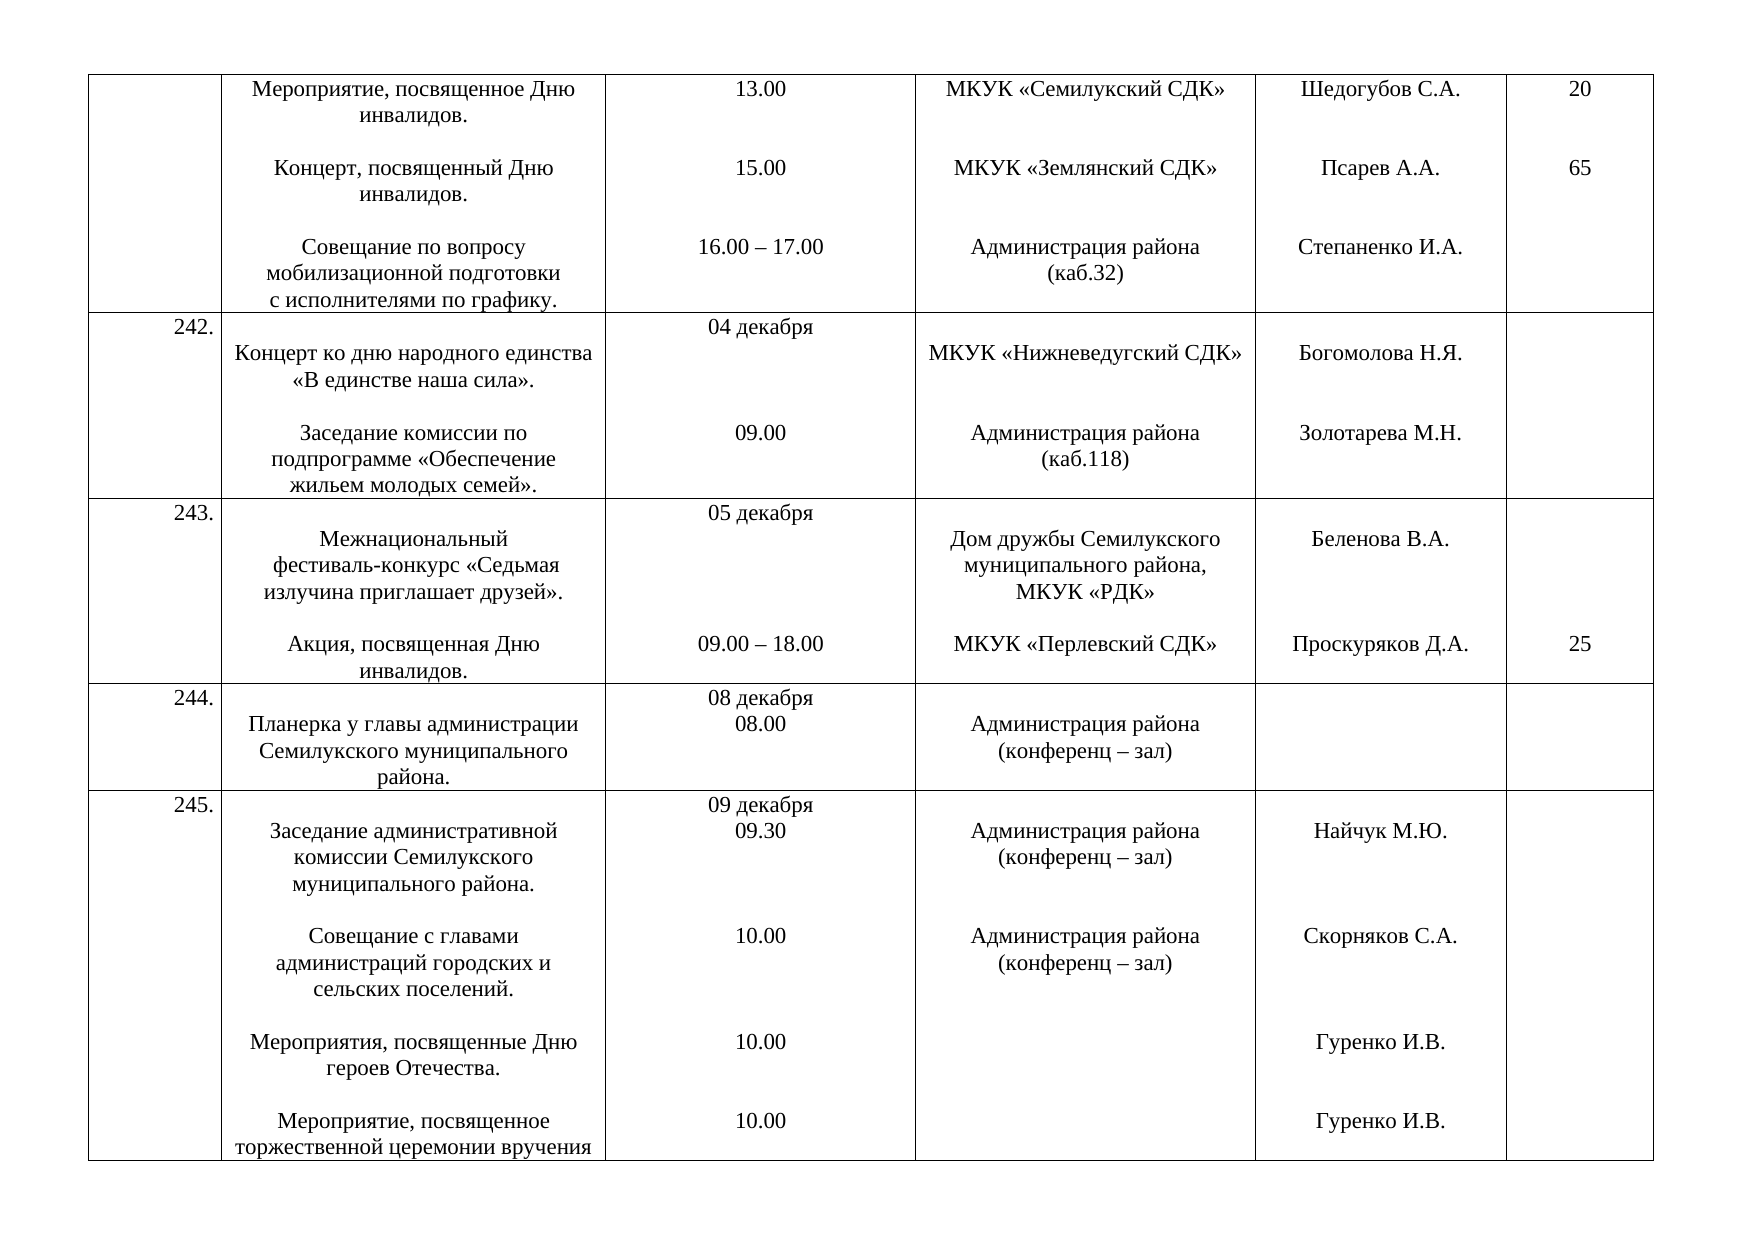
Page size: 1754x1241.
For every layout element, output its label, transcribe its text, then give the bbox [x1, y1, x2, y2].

table_cell Богомолова Н.Я. Золотарева М.Н. [1256, 313, 1506, 498]
table_cell [89, 75, 221, 312]
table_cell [222, 75, 605, 312]
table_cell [1256, 75, 1506, 312]
table_cell [89, 791, 221, 1159]
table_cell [916, 791, 1255, 1159]
table_cell Планерка у главы администрации Семилукского муниципального района. [222, 684, 605, 789]
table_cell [222, 791, 605, 1159]
table_cell МКУК «Нижневедугский СДК» Администрация района (каб.118) [916, 313, 1255, 498]
table_cell Концерт ко дню народного единства «В единстве наша сила». Заседание комиссии по подпрограмме «Обеспечение жильем молодых семей». [222, 313, 605, 498]
table_cell 25 [1507, 499, 1653, 683]
table_cell 20 65 [1507, 75, 1653, 312]
table_cell 08 декабря 08.00 [606, 684, 915, 789]
table_cell [89, 499, 221, 683]
table_cell Администрация района (конференц – зал) [916, 684, 1255, 789]
table_cell [89, 684, 221, 789]
table_cell Дом дружбы Семилукского муниципального района, МКУК «РДК» МКУК «Перлевский СДК» [916, 499, 1255, 683]
table_cell 05 декабря 09.00 – 18.00 [606, 499, 915, 683]
table_cell Межнациональный фестиваль-конкурс «Седьмая излучина приглашает друзей». Акция, посвященная Дню инвалидов. [222, 499, 605, 683]
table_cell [606, 75, 915, 312]
table_cell [1256, 684, 1506, 789]
table_cell Беленова В.А. Проскуряков Д.А. [1256, 499, 1506, 683]
table_cell [89, 313, 221, 498]
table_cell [1256, 791, 1506, 1159]
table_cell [606, 791, 915, 1159]
table_cell [1507, 684, 1653, 789]
table_cell [1507, 791, 1653, 1159]
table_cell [916, 75, 1255, 312]
table_cell 04 декабря 09.00 [606, 313, 915, 498]
table_cell [1507, 313, 1653, 498]
